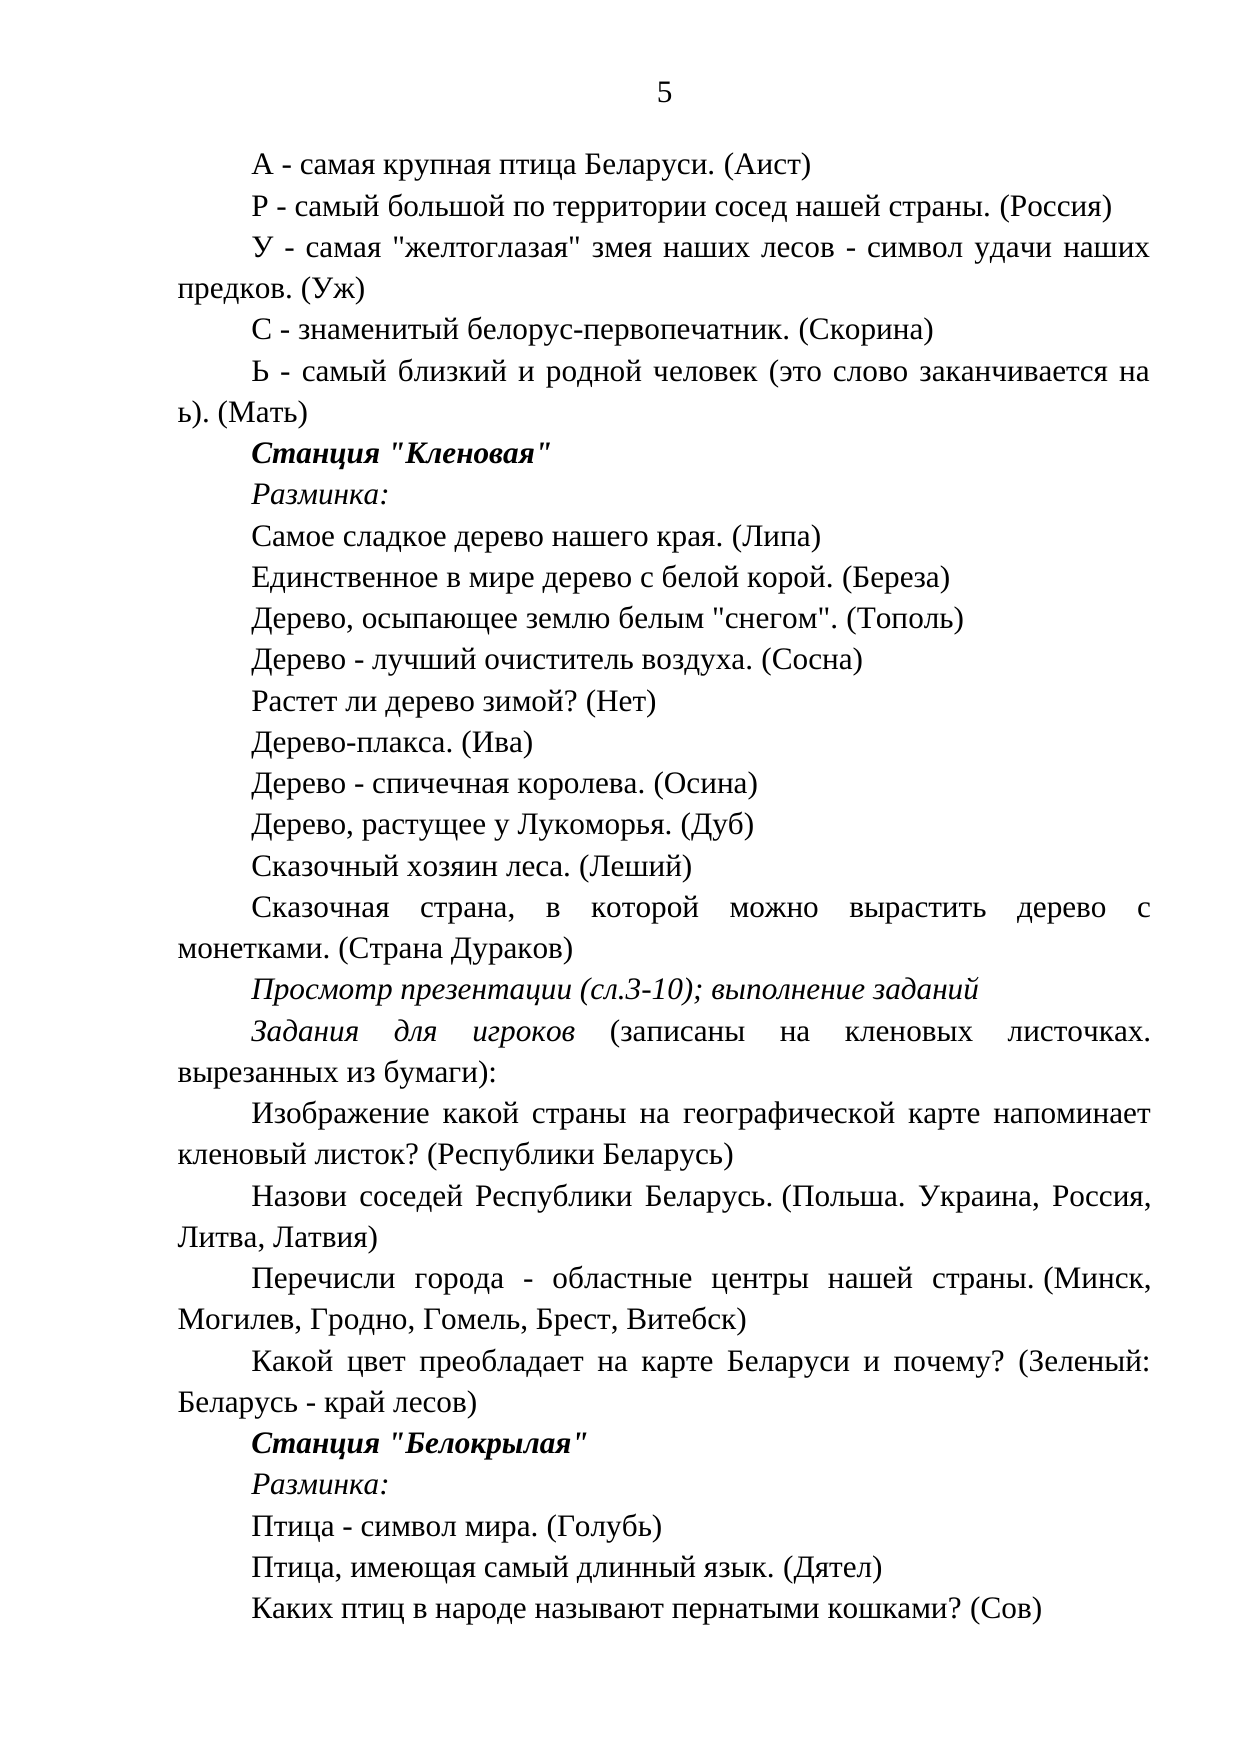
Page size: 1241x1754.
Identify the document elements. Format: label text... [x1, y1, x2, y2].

text Назови соседей Республики Беларусь. (Польша. Украина, Россия, Литва, Латвия) [177, 1177, 1152, 1254]
text Дерево, растущее у Лукоморья. (Дуб) [177, 806, 1152, 842]
text Изображение какой страны на географической карте напоминает кленовый листок? (Республики Беларусь) [177, 1094, 1152, 1172]
text Станция "Кленовая" [177, 434, 1152, 470]
text Сказочная страна, в которой можно вырастить дерево с монетками. (Страна Дураков) [177, 888, 1152, 965]
text С - знаменитый белорус-первопечатник. (Скорина) [177, 311, 1152, 347]
text Просмотр презентации (сл.3-10); выполнение заданий [177, 971, 1152, 1007]
text Разминка: [177, 476, 1152, 512]
text Единственное в мире дерево с белой корой. (Береза) [177, 558, 1152, 594]
text Дерево - спичечная королева. (Осина) [177, 764, 1152, 800]
text Растет ли дерево зимой? (Нет) [177, 682, 1152, 718]
text Р - самый большой по территории сосед нашей страны. (Россия) [177, 187, 1152, 223]
text Задания для игроков (записаны на кленовых листочках. вырезанных из бумаги): [177, 1012, 1152, 1089]
text Самое сладкое дерево нашего края. (Липа) [177, 517, 1152, 553]
text Какой цвет преобладает на карте Беларуси и почему? (Зеленый: Беларусь - край лесов) [177, 1342, 1152, 1419]
text Станция "Белокрылая" [177, 1424, 1152, 1460]
text Дерево-плакса. (Ива) [177, 723, 1152, 759]
text Дерево, осыпающее землю белым "снегом". (Тополь) [177, 599, 1152, 635]
text Сказочный хозяин леса. (Леший) [177, 847, 1152, 883]
text Разминка: [177, 1466, 1152, 1502]
text Перечисли города - областные центры нашей страны. (Минск, Могилев, Гродно, Гомель, Брест, Витебск) [177, 1259, 1152, 1337]
text У - самая "желтоглазая" змея наших лесов - символ удачи наших предков. (Уж) [177, 228, 1152, 305]
text Ь - самый близкий и родной человек (это слово заканчивается на ь). (Мать) [177, 352, 1152, 429]
text Птица - символ мира. (Голубь) [177, 1507, 1152, 1543]
text Птица, имеющая самый длинный язык. (Дятел) [177, 1548, 1152, 1584]
text Дерево - лучший очиститель воздуха. (Сосна) [177, 641, 1152, 677]
text А - самая крупная птица Беларуси. (Аист) [177, 146, 1152, 182]
text Каких птиц в народе называют пернатыми кошками? (Сов) [177, 1589, 1152, 1625]
